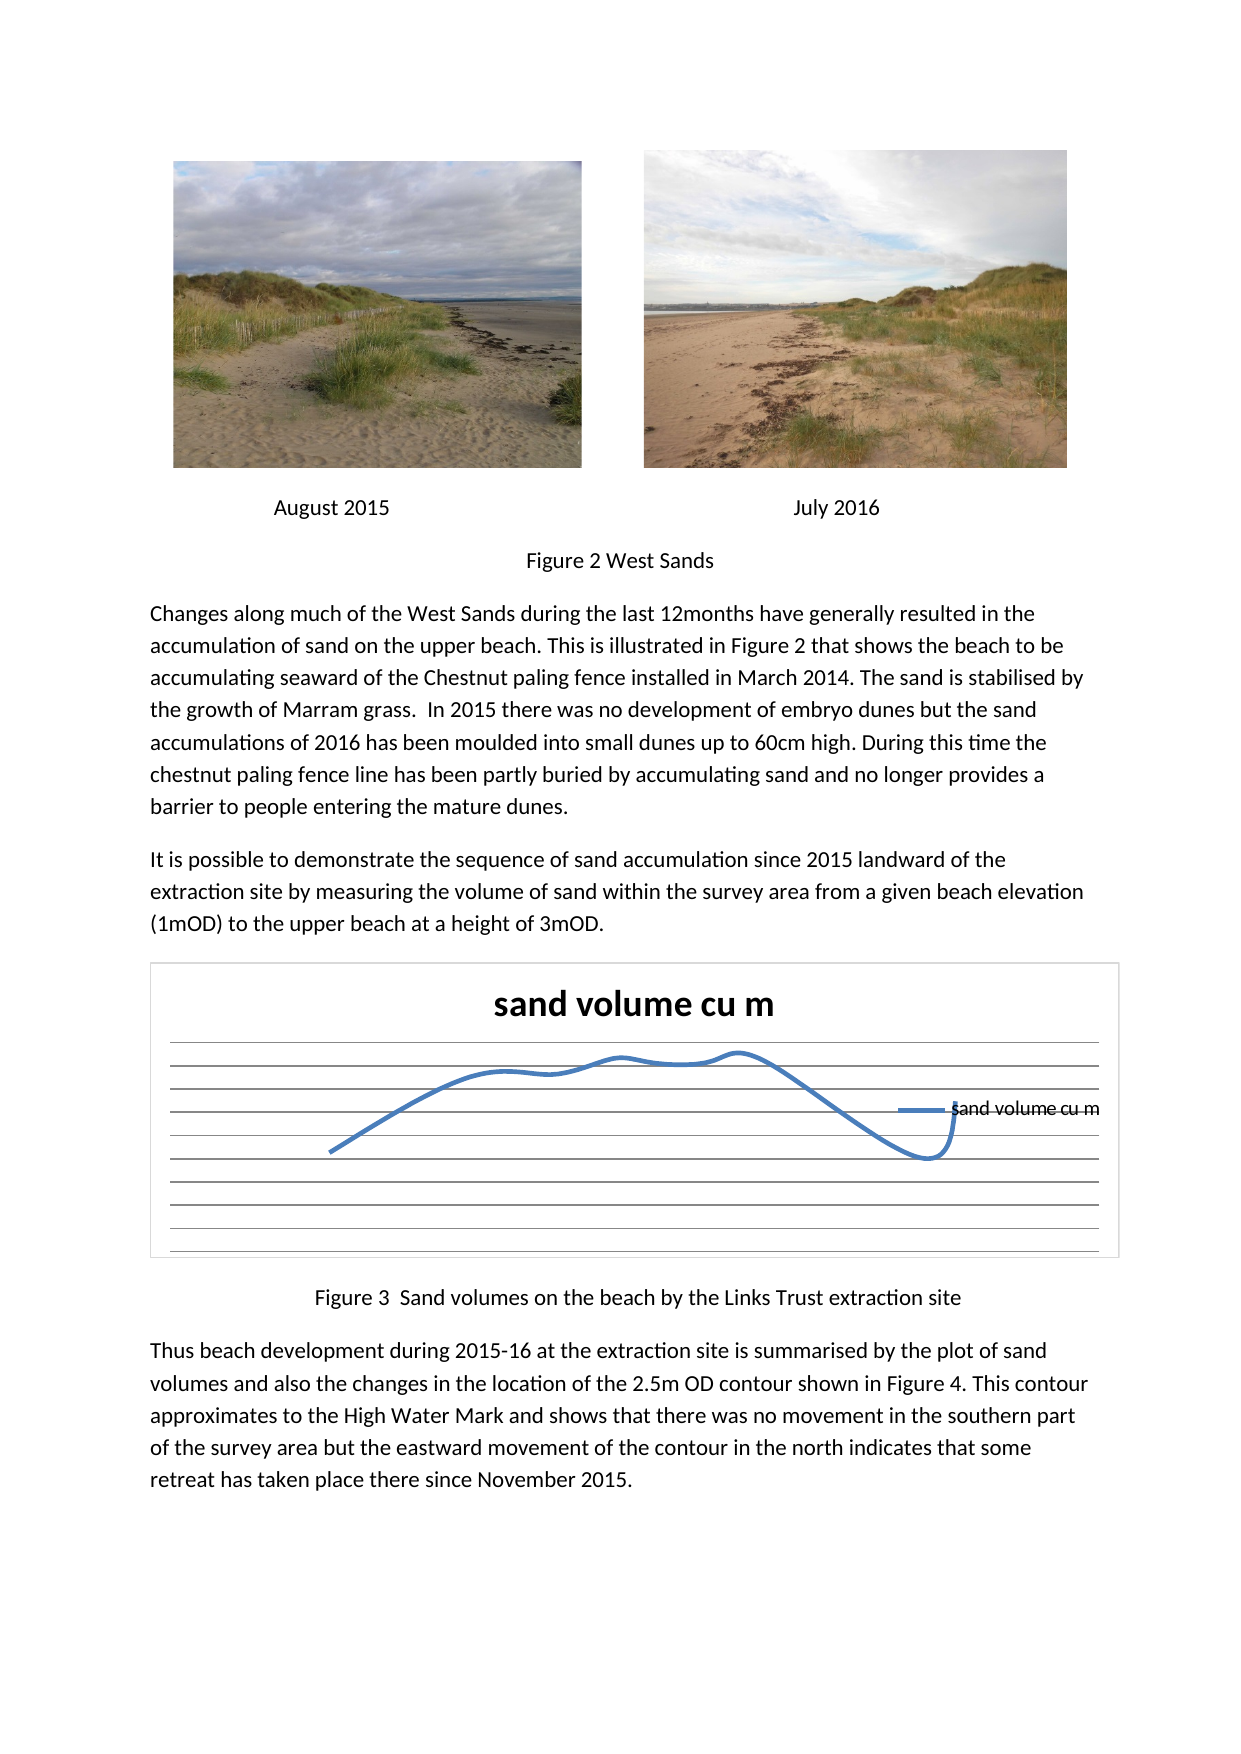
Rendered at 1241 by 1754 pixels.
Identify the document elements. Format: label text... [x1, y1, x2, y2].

text Figure 2 West Sands [150, 546, 1090, 574]
text Changes along much of the West Sands during the last 12months have generally resulted in the accumulation of sand on the upper beach. This is illustrated in Figure 2 that shows the beach to be accumulating seaward of the Chestnut paling fence installed in March 2014. The sand is stabilised by the growth of Marram grass. In 2015 there was no development of embryo dunes but the sand accumulations of 2016 has been moulded into small dunes up to 60cm high. During this time the chestnut paling fence line has been partly buried by accumulating sand and no longer provides a barrier to people entering the mature dunes. [150, 599, 1090, 820]
text August 2015 July 2016 [150, 493, 1090, 521]
text Thus beach development during 2015-16 at the extraction site is summarised by the plot of sand volumes and also the changes in the location of the 2.5m OD contour shown in Figure 4. This contour approximates to the High Water Mark and shows that there was no movement in the southern part of the survey area but the eastward movement of the contour in the north indicates that some retreat has taken place there since November 2015. [150, 1337, 1090, 1493]
text Figure 3 Sand volumes on the beach by the Links Trust extraction site [150, 1283, 1090, 1312]
picture [643, 150, 1067, 468]
picture [173, 161, 582, 468]
text It is possible to demonstrate the sequence of sand accumulation since 2015 landward of the extraction site by measuring the volume of sand within the survey area from a given beach elevation (1mOD) to the upper beach at a height of 3mOD. [150, 845, 1090, 937]
